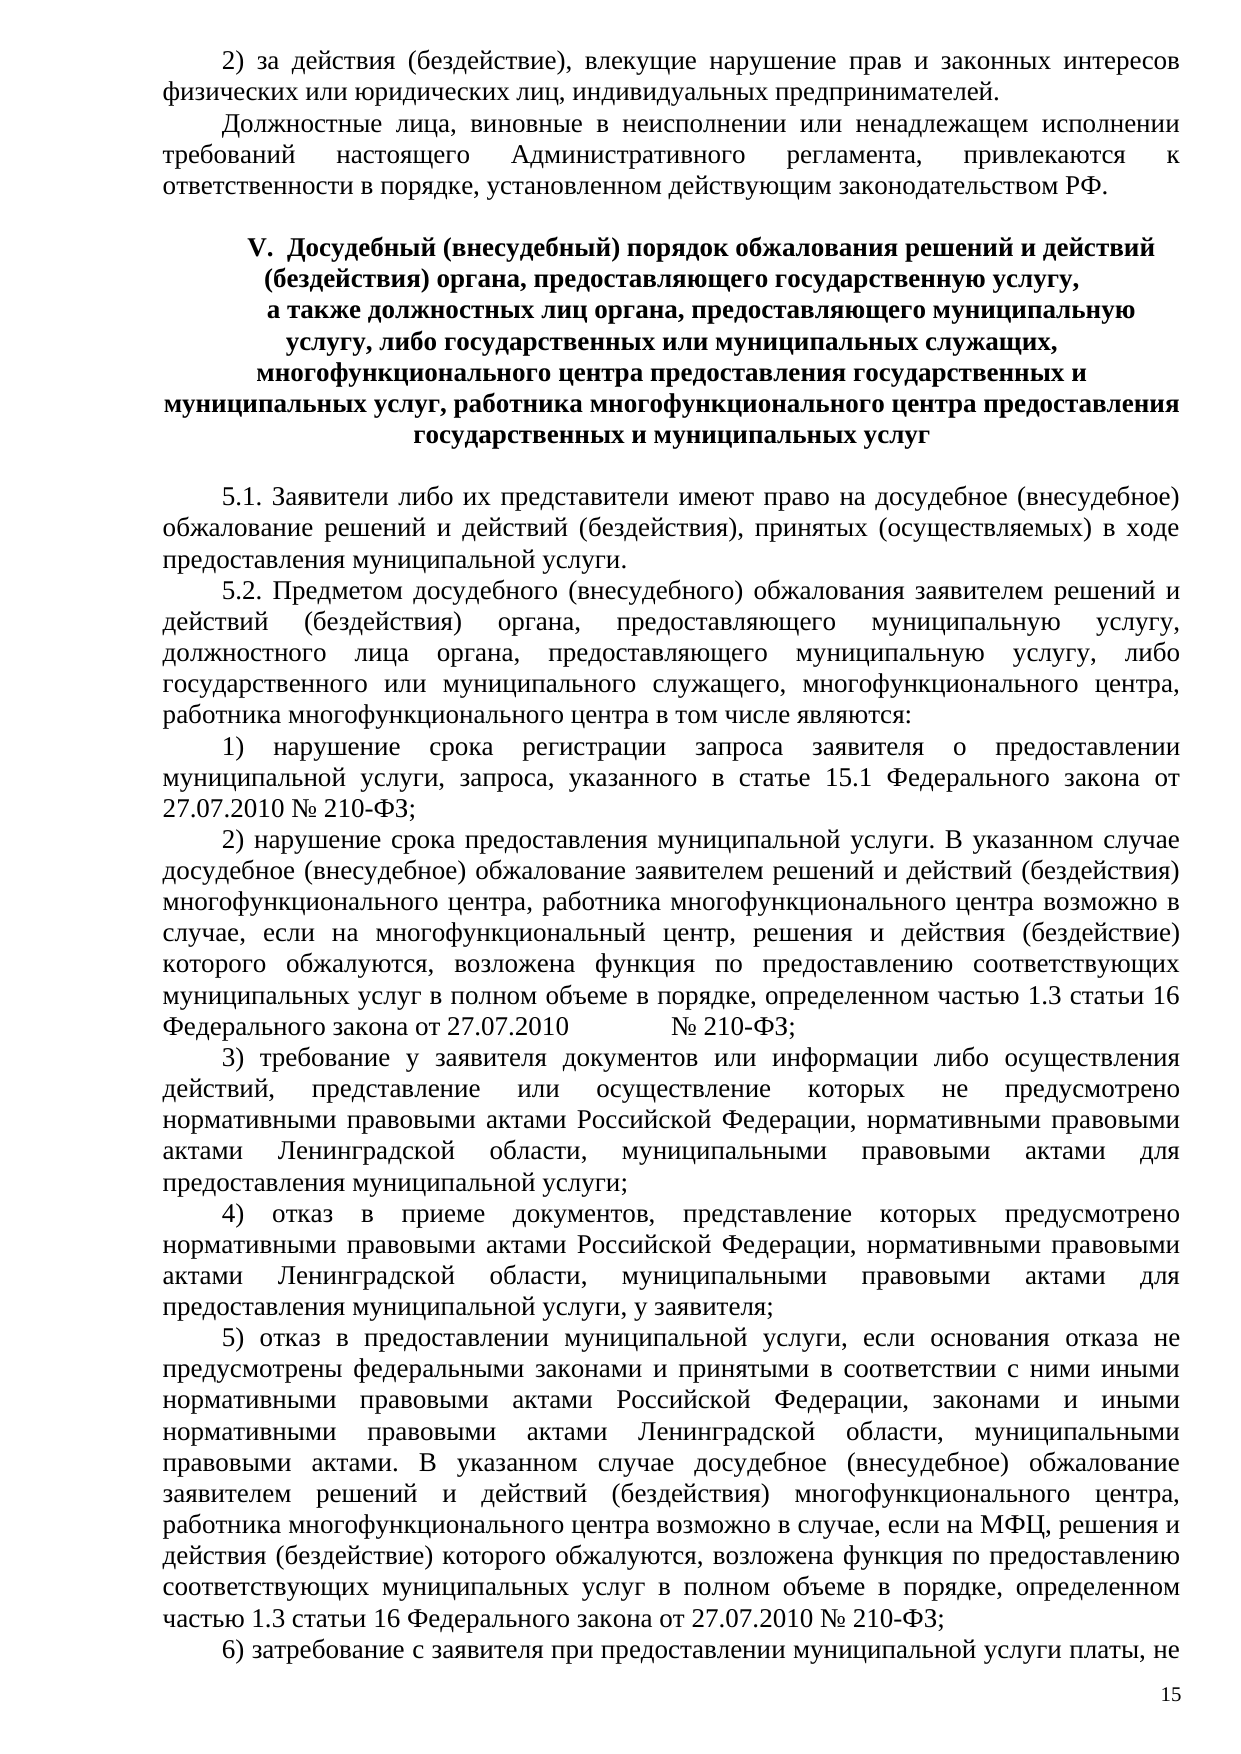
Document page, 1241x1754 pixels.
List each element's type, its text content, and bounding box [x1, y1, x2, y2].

text 1) нарушение срока регистрации запроса заявителя о предоставлении муниципальной услуги, запроса, указанного в статье 15.1 Федерального закона от 27.07.2010 № 210-ФЗ; [162, 729, 1181, 823]
text V. Досудебный (внесудебный) порядок обжалования решений и действий (бездействия) органа, предоставляющего государственную услугу, [162, 231, 1181, 293]
text 2) нарушение срока предоставления муниципальной услуги. В указанном случае досудебное (внесудебное) обжалование заявителем решений и действий (бездействия) многофункционального центра, работника многофункционального центра возможно в случае, если на многофункциональный центр, решения и действия (бездействие) которого обжалуются, возложена функция по предоставлению соответствующих муниципальных услуг в полном объеме в порядке, определенном частью 1.3 статьи 16 Федерального закона от 27.07.2010 № 210-ФЗ; [162, 823, 1181, 1041]
text а также должностных лиц органа, предоставляющего муниципальную услугу, либо государственных или муниципальных служащих, многофункционального центра предоставления государственных и муниципальных услуг, работника многофункционального центра предоставления государственных и муниципальных услуг [162, 293, 1181, 449]
text 5.2. Предметом досудебного (внесудебного) обжалования заявителем решений и действий (бездействия) органа, предоставляющего муниципальную услугу, должностного лица органа, предоставляющего муниципальную услугу, либо государственного или муниципального служащего, многофункционального центра, работника многофункционального центра в том числе являются: [162, 574, 1181, 729]
text 5) отказ в предоставлении муниципальной услуги, если основания отказа не предусмотрены федеральными законами и принятыми в соответствии с ними иными нормативными правовыми актами Российской Федерации, законами и иными нормативными правовыми актами Ленинградской области, муниципальными правовыми актами. В указанном случае досудебное (внесудебное) обжалование заявителем решений и действий (бездействия) многофункционального центра, работника многофункционального центра возможно в случае, если на МФЦ, решения и действия (бездействие) которого обжалуются, возложена функция по предоставлению соответствующих муниципальных услуг в полном объеме в порядке, определенном частью 1.3 статьи 16 Федерального закона от 27.07.2010 № 210-ФЗ; [162, 1321, 1181, 1633]
text 5.1. Заявители либо их представители имеют право на досудебное (внесудебное) обжалование решений и действий (бездействия), принятых (осуществляемых) в ходе предоставления муниципальной услуги. [162, 480, 1181, 574]
text Должностные лица, виновные в неисполнении или ненадлежащем исполнении требований настоящего Административного регламента, привлекаются к ответственности в порядке, установленном действующим законодательством РФ. [162, 107, 1181, 200]
text 2) за действия (бездействие), влекущие нарушение прав и законных интересов физических или юридических лиц, индивидуальных предпринимателей. [162, 44, 1181, 107]
text 3) требование у заявителя документов или информации либо осуществления действий, представление или осуществление которых не предусмотрено нормативными правовыми актами Российской Федерации, нормативными правовыми актами Ленинградской области, муниципальными правовыми актами для предоставления муниципальной услуги; [162, 1041, 1181, 1197]
text 4) отказ в приеме документов, представление которых предусмотрено нормативными правовыми актами Российской Федерации, нормативными правовыми актами Ленинградской области, муниципальными правовыми актами для предоставления муниципальной услуги, у заявителя; [162, 1197, 1181, 1321]
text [162, 1633, 1181, 1664]
